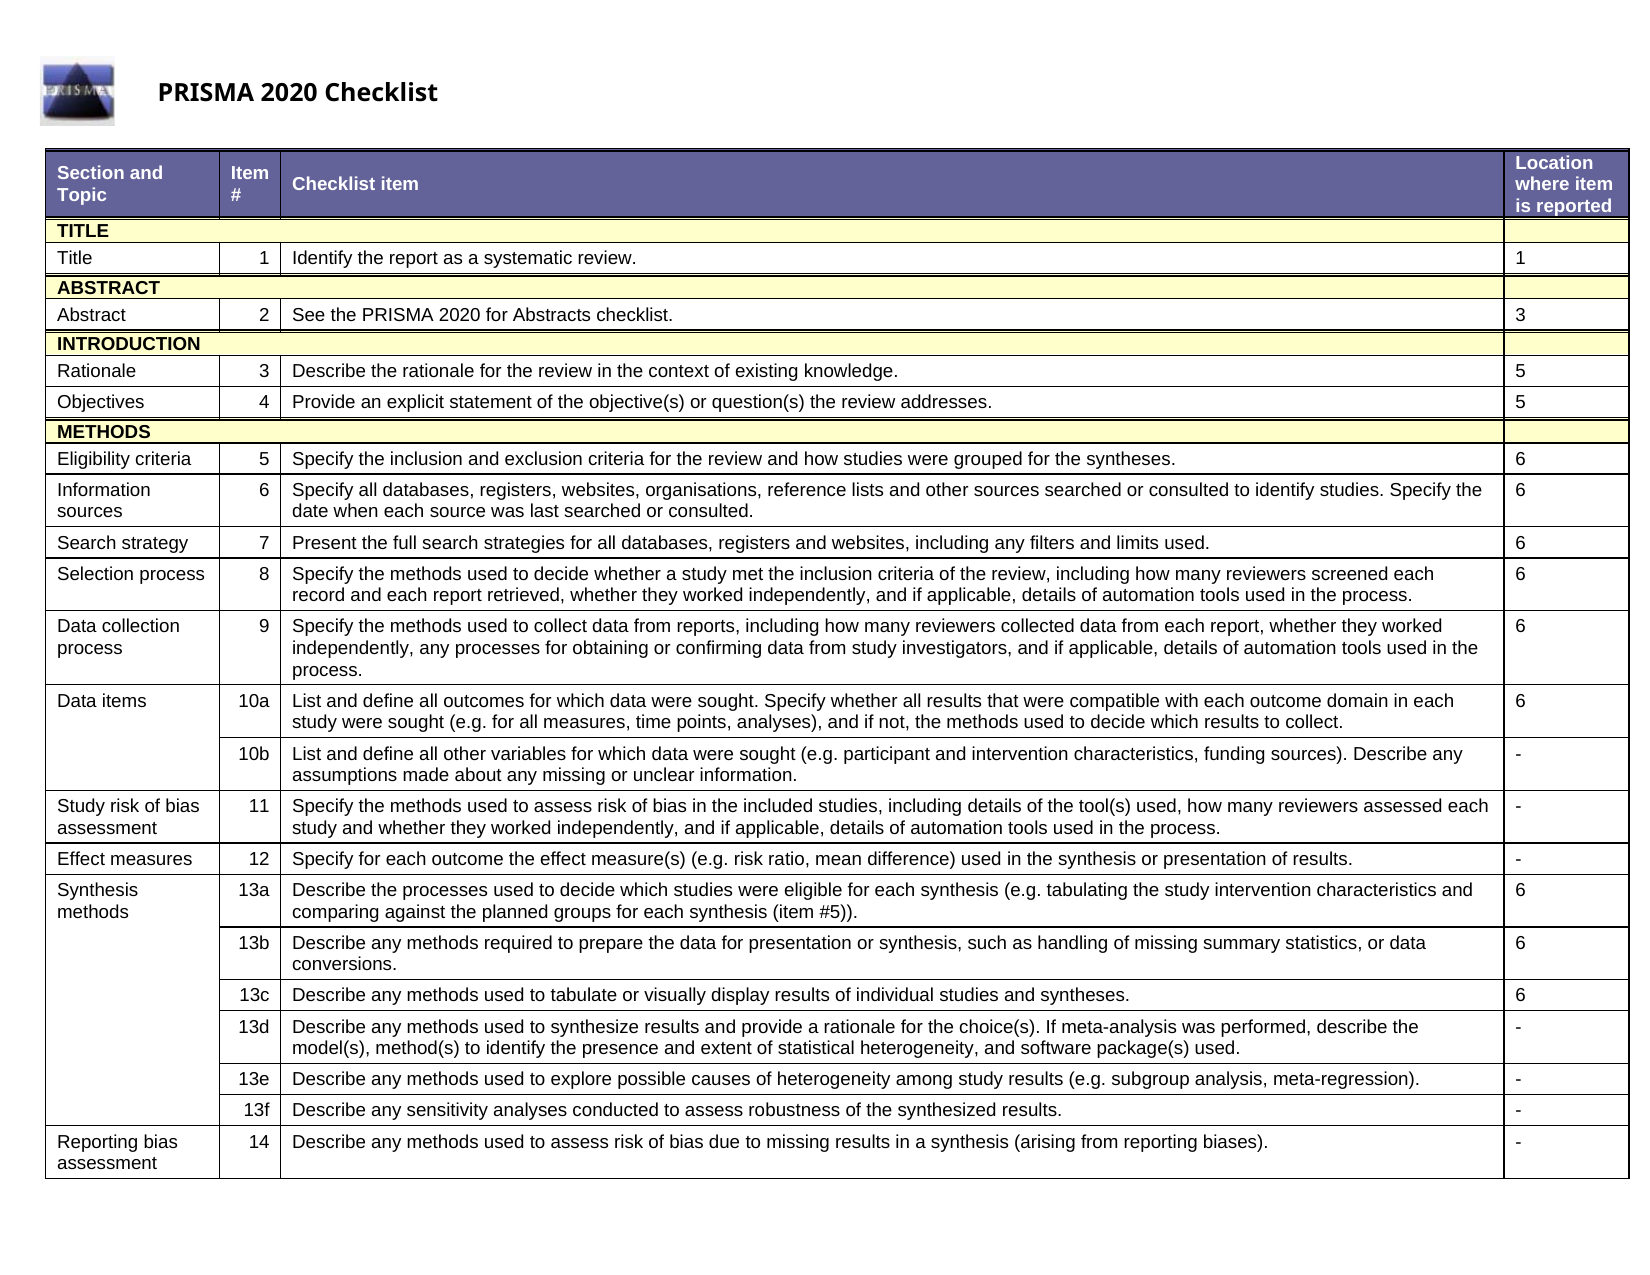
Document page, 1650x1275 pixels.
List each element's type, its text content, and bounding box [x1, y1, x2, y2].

table_cell Specify the methods used to decide whether a study met the inclusion criteria of the review, including how many reviewers screened each record and each report retrieved, whether they worked independently, and if applicable, details of automation tools used in the process. [281, 559, 1503, 610]
table_cell 1 [220, 243, 280, 273]
table_cell See the PRISMA 2020 for Abstracts checklist. [281, 299, 1503, 329]
table_cell Effect measures [46, 844, 219, 873]
table_cell - [1505, 1064, 1628, 1094]
table_cell [1505, 220, 1628, 242]
table_cell Describe any methods used to explore possible causes of heterogeneity among study results (e.g. subgroup analysis, meta-regression). [281, 1064, 1503, 1094]
table_cell - [1505, 791, 1628, 842]
table_cell Rationale [46, 356, 219, 386]
table_cell - [1505, 1126, 1628, 1178]
table_cell 13a [220, 875, 280, 926]
table_header Item # [220, 152, 280, 216]
table_cell Title [46, 243, 219, 273]
table_cell 6 [1505, 875, 1628, 926]
table_cell 3 [1505, 299, 1628, 329]
table_cell 10b [220, 738, 280, 789]
table_cell 11 [220, 791, 280, 842]
table_cell 6 [1505, 980, 1628, 1010]
table_cell Provide an explicit statement of the objective(s) or question(s) the review addresses. [281, 387, 1503, 417]
table_cell - [1505, 1095, 1628, 1125]
table_cell INTRODUCTION [46, 333, 1503, 354]
table_cell Specify for each outcome the effect measure(s) (e.g. risk ratio, mean difference) used in the synthesis or presentation of results. [281, 844, 1503, 873]
table_cell Eligibility criteria [46, 444, 219, 473]
table_cell Search strategy [46, 527, 219, 557]
table_cell [1505, 333, 1628, 354]
picture [39, 56, 115, 126]
table_cell Specify the inclusion and exclusion criteria for the review and how studies were grouped for the syntheses. [281, 444, 1503, 473]
table_cell Information sources [46, 475, 219, 526]
table_cell [1505, 277, 1628, 298]
table_cell 6 [1505, 611, 1628, 684]
table_cell Describe the rationale for the review in the context of existing knowledge. [281, 356, 1503, 386]
table_cell Present the full search strategies for all databases, registers and websites, including any filters and limits used. [281, 527, 1503, 557]
table_cell Describe any methods used to synthesize results and provide a rationale for the choice(s). If meta-analysis was performed, describe the model(s), method(s) to identify the presence and extent of statistical heterogeneity, and software package(s) used. [281, 1011, 1503, 1063]
table_cell - [1505, 1011, 1628, 1063]
table_cell 6 [1505, 928, 1628, 979]
table_cell 1 [1505, 243, 1628, 273]
table_cell 13f [220, 1095, 280, 1125]
table_cell Describe any sensitivity analyses conducted to assess robustness of the synthesized results. [281, 1095, 1503, 1125]
table_cell Data items [46, 685, 219, 789]
table_header Section and Topic [46, 152, 219, 216]
table_cell Synthesis methods [46, 875, 219, 1125]
table_cell METHODS [46, 421, 1503, 442]
table_cell Data collection process [46, 611, 219, 684]
table_cell Describe the processes used to decide which studies were eligible for each synthesis (e.g. tabulating the study intervention characteristics and comparing against the planned groups for each synthesis (item #5)). [281, 875, 1503, 926]
table_cell 9 [220, 611, 280, 684]
table_cell 3 [220, 356, 280, 386]
table_cell 13d [220, 1011, 280, 1063]
table_cell 10a [220, 685, 280, 737]
table_cell Describe any methods used to assess risk of bias due to missing results in a synthesis (arising from reporting biases). [281, 1126, 1503, 1178]
table_cell 5 [220, 444, 280, 473]
table_cell Selection process [46, 559, 219, 610]
table_cell Objectives [46, 387, 219, 417]
table_cell 13b [220, 928, 280, 979]
table_cell Specify the methods used to assess risk of bias in the included studies, including details of the tool(s) used, how many reviewers assessed each study and whether they worked independently, and if applicable, details of automation tools used in the process. [281, 791, 1503, 842]
table_cell List and define all other variables for which data were sought (e.g. participant and intervention characteristics, funding sources). Describe any assumptions made about any missing or unclear information. [281, 738, 1503, 789]
table_cell Specify the methods used to collect data from reports, including how many reviewers collected data from each report, whether they worked independently, any processes for obtaining or confirming data from study investigators, and if applicable, details of automation tools used in the process. [281, 611, 1503, 684]
table_cell 6 [1505, 527, 1628, 557]
table_cell 6 [220, 475, 280, 526]
table_header Checklist item [281, 152, 1503, 216]
table_cell ABSTRACT [46, 277, 1503, 298]
table_cell 8 [220, 559, 280, 610]
table_cell TITLE [46, 220, 1503, 242]
table_cell 6 [1505, 475, 1628, 526]
table_cell 6 [1505, 685, 1628, 737]
table_cell [1505, 421, 1628, 442]
table_cell List and define all outcomes for which data were sought. Specify whether all results that were compatible with each outcome domain in each study were sought (e.g. for all measures, time points, analyses), and if not, the methods used to decide which results to collect. [281, 685, 1503, 737]
table_cell 6 [1505, 559, 1628, 610]
table_cell Abstract [46, 299, 219, 329]
table_cell 7 [220, 527, 280, 557]
table_cell Specify all databases, registers, websites, organisations, reference lists and other sources searched or consulted to identify studies. Specify the date when each source was last searched or consulted. [281, 475, 1503, 526]
table_header Location where item is reported [1505, 152, 1628, 216]
table_cell Describe any methods used to tabulate or visually display results of individual studies and syntheses. [281, 980, 1503, 1010]
table_cell 14 [220, 1126, 280, 1178]
table_cell - [1505, 738, 1628, 789]
table_cell Describe any methods required to prepare the data for presentation or synthesis, such as handling of missing summary statistics, or data conversions. [281, 928, 1503, 979]
table_cell 5 [1505, 356, 1628, 386]
table_cell 13e [220, 1064, 280, 1094]
table_cell 2 [220, 299, 280, 329]
table_cell 12 [220, 844, 280, 873]
table_cell Identify the report as a systematic review. [281, 243, 1503, 273]
table_cell Study risk of bias assessment [46, 791, 219, 842]
table_cell 6 [1505, 444, 1628, 473]
table_cell 4 [220, 387, 280, 417]
table_cell 13c [220, 980, 280, 1010]
table_cell - [1505, 844, 1628, 873]
table_cell 5 [1505, 387, 1628, 417]
table_cell Reporting bias assessment [46, 1126, 219, 1178]
